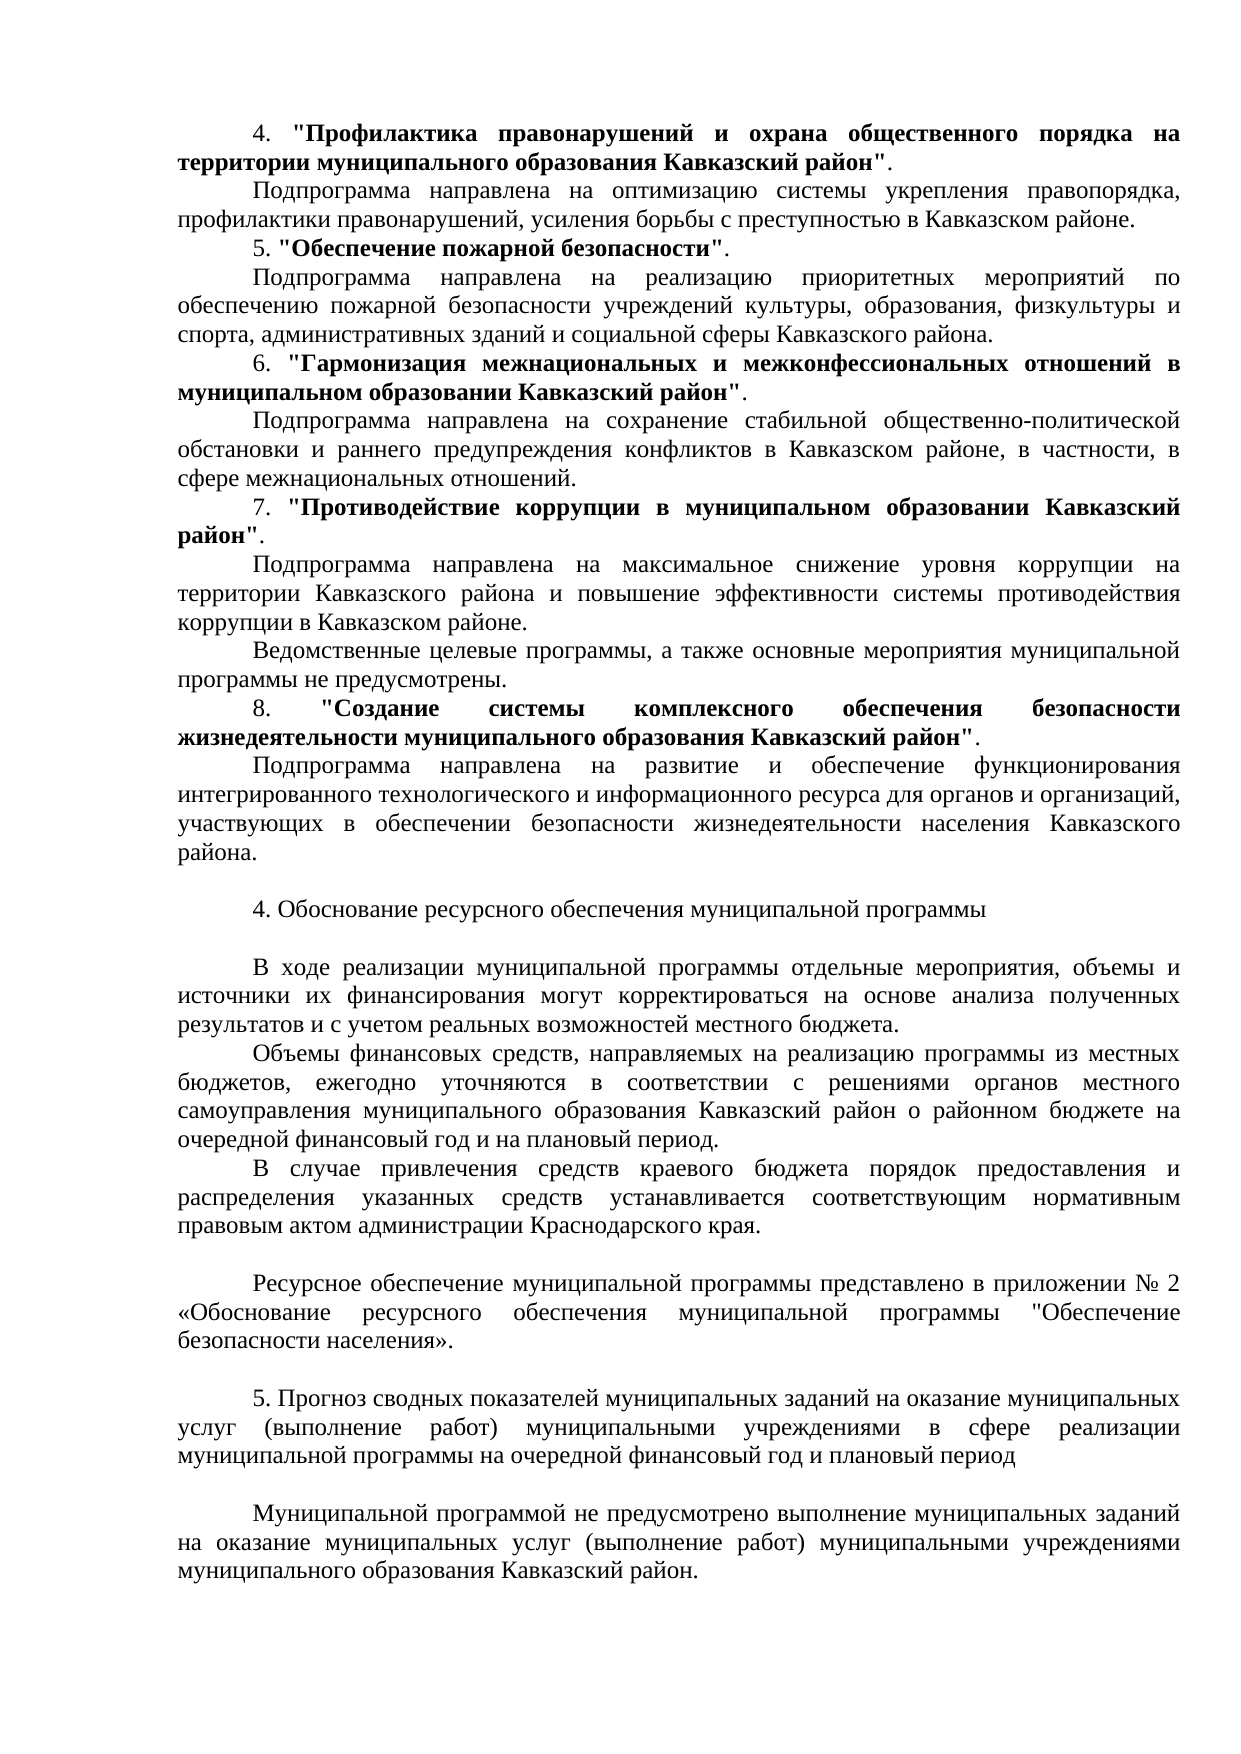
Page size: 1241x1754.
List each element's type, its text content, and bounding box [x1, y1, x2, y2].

text Объемы финансовых средств, направляемых на реализацию программы из местных бюджетов, ежегодно уточняются в соответствии с решениями органов местного самоуправления муниципального образования Кавказский район о районном бюджете на очередной финансовый год и на плановый период. [177, 1038, 1181, 1153]
text Муниципальной программой не предусмотрено выполнение муниципальных заданий на оказание муниципальных услуг (выполнение работ) муниципальными учреждениями муниципального образования Кавказский район. [177, 1498, 1181, 1584]
text В ходе реализации муниципальной программы отдельные мероприятия, объемы и источники их финансирования могут корректироваться на основе анализа полученных результатов и с учетом реальных возможностей местного бюджета. [177, 952, 1181, 1038]
text Подпрограмма направлена на реализацию приоритетных мероприятий по обеспечению пожарной безопасности учреждений культуры, образования, физкультуры и спорта, административных зданий и социальной сферы Кавказского района. [177, 262, 1181, 348]
text 5. "Обеспечение пожарной безопасности". [177, 233, 1181, 262]
text 6. "Гармонизация межнациональных и межконфессиональных отношений в муниципальном образовании Кавказский район". [177, 348, 1181, 406]
text 5. Прогноз сводных показателей муниципальных заданий на оказание муниципальных услуг (выполнение работ) муниципальными учреждениями в сфере реализации муниципальной программы на очередной финансовый год и плановый период [177, 1383, 1181, 1469]
text Подпрограмма направлена на оптимизацию системы укрепления правопорядка, профилактики правонарушений, усиления борьбы с преступностью в Кавказском районе. [177, 176, 1181, 233]
text Подпрограмма направлена на сохранение стабильной общественно-политической обстановки и раннего предупреждения конфликтов в Кавказском районе, в частности, в сфере межнациональных отношений. [177, 406, 1181, 492]
text 8. "Создание системы комплексного обеспечения безопасности жизнедеятельности муниципального образования Кавказский район". [177, 693, 1181, 751]
text 7. "Противодействие коррупции в муниципальном образовании Кавказский район". [177, 492, 1181, 549]
text Подпрограмма направлена на развитие и обеспечение функционирования интегрированного технологического и информационного ресурса для органов и организаций, участвующих в обеспечении безопасности жизнедеятельности населения Кавказского района. [177, 751, 1181, 866]
text Подпрограмма направлена на максимальное снижение уровня коррупции на территории Кавказского района и повышение эффективности системы противодействия коррупции в Кавказском районе. [177, 549, 1181, 636]
text В случае привлечения средств краевого бюджета порядок предоставления и распределения указанных средств устанавливается соответствующим нормативным правовым актом администрации Краснодарского края. [177, 1153, 1181, 1239]
text 4. Обоснование ресурсного обеспечения муниципальной программы [177, 894, 1181, 923]
text Ведомственные целевые программы, а также основные мероприятия муниципальной программы не предусмотрены. [177, 636, 1181, 693]
text 4. "Профилактика правонарушений и охрана общественного порядка на территории муниципального образования Кавказский район". [177, 118, 1181, 176]
text Ресурсное обеспечение муниципальной программы представлено в приложении № 2 «Обоснование ресурсного обеспечения муниципальной программы "Обеспечение безопасности населения». [177, 1268, 1181, 1354]
